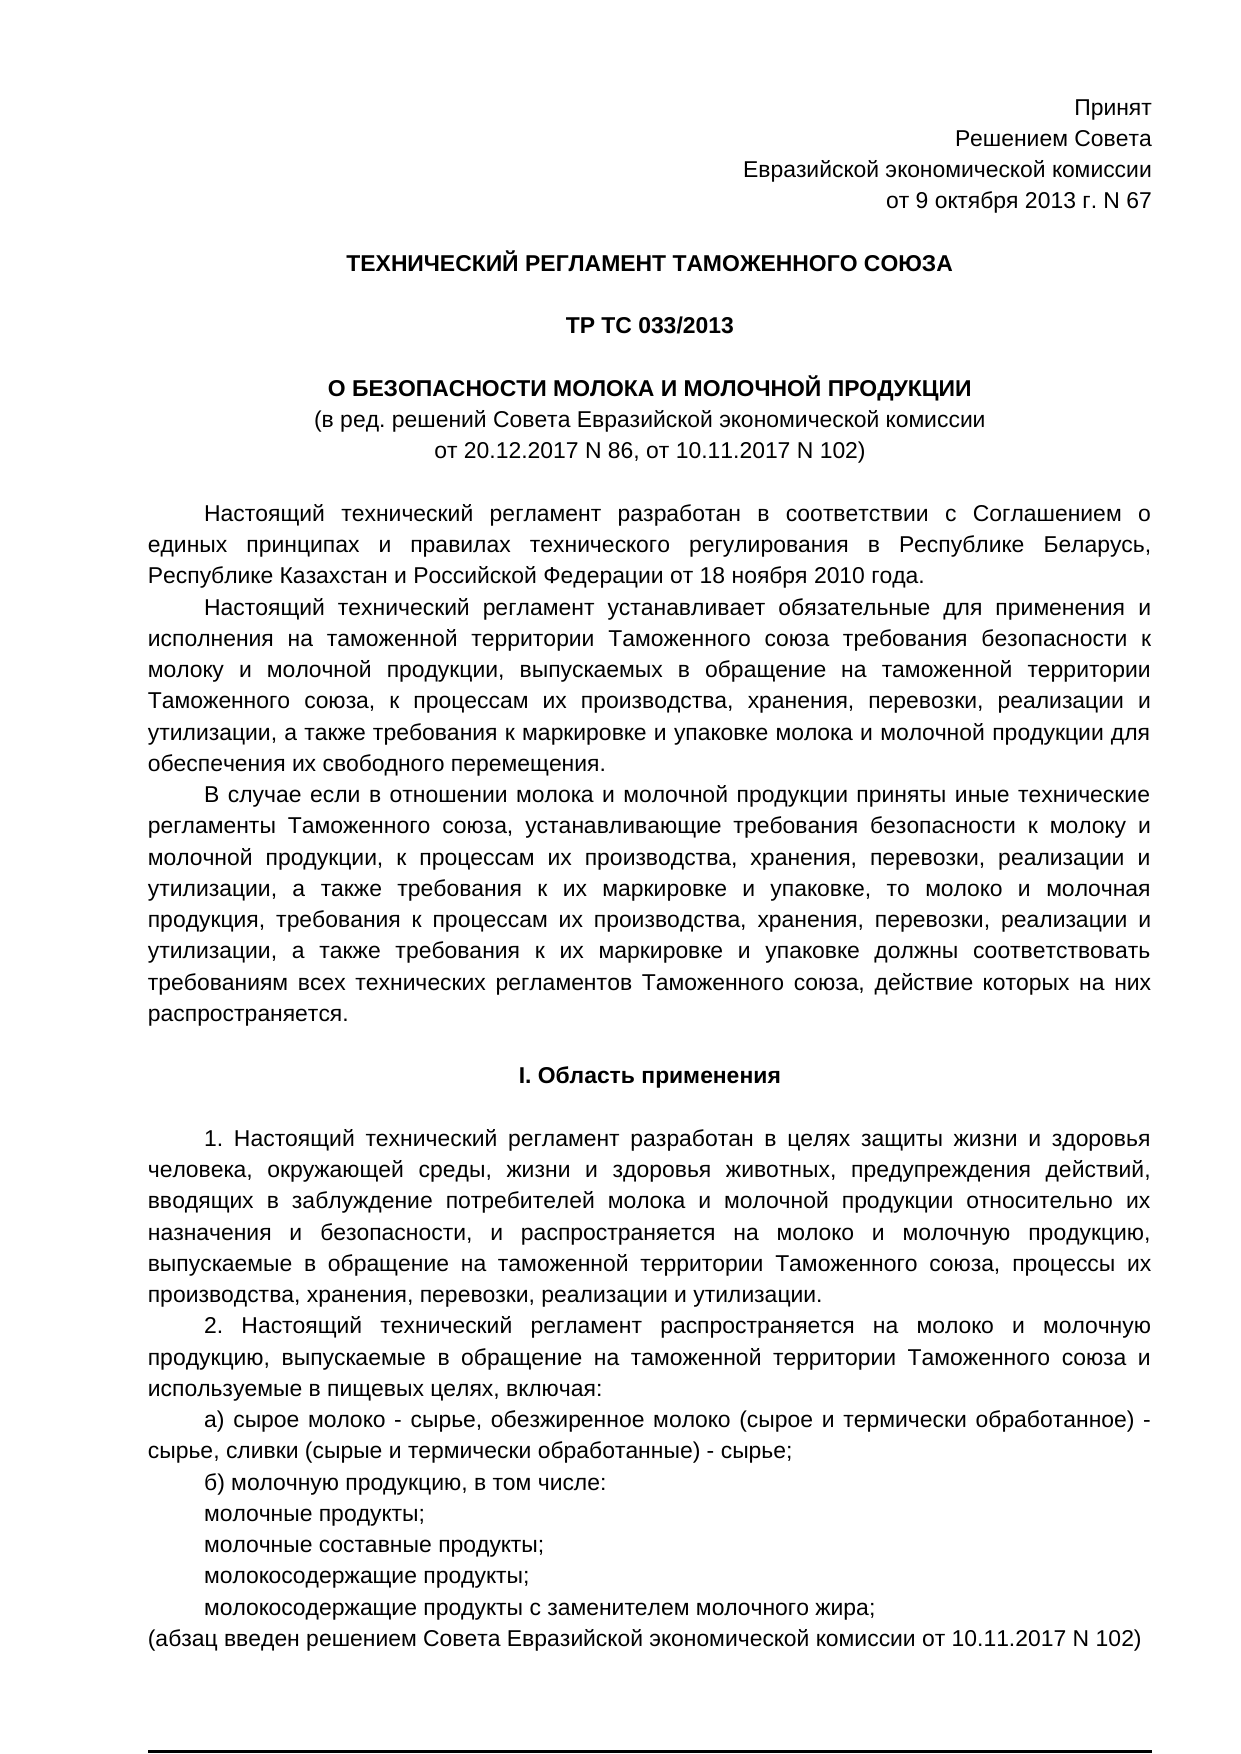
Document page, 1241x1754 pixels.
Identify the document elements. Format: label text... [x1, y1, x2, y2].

text а) сырое молоко - сырье, обезжиренное молоко (сырое и термически обработанное) - сырье, сливки (сырые и термически обработанные) - сырье; [148, 1401, 1152, 1464]
text Евразийской экономической комиссии [148, 151, 1152, 182]
text (в ред. решений Совета Евразийской экономической комиссии [148, 401, 1152, 432]
text 1. Настоящий технический регламент разработан в целях защиты жизни и здоровья человека, окружающей среды, жизни и здоровья животных, предупреждения действий, вводящих в заблуждение потребителей молока и молочной продукции относительно их назначения и безопасности, и распространяется на молоко и молочную продукцию, выпускаемые в обращение на таможенной территории Таможенного союза, процессы их производства, хранения, перевозки, реализации и утилизации. [148, 1120, 1152, 1307]
text В случае если в отношении молока и молочной продукции приняты иные технические регламенты Таможенного союза, устанавливающие требования безопасности к молоку и молочной продукции, к процессам их производства, хранения, перевозки, реализации и утилизации, а также требования к их маркировке и упаковке, то молоко и молочная продукция, требования к процессам их производства, хранения, перевозки, реализации и утилизации, а также требования к их маркировке и упаковке должны соответствовать требованиям всех технических регламентов Таможенного союза, действие которых на них распространяется. [148, 776, 1152, 1026]
text молокосодержащие продукты; [148, 1557, 1152, 1589]
title I. Область применения [148, 1057, 1152, 1089]
text (абзац введен решением Совета Евразийской экономической комиссии от 10.11.2017 N 102) [148, 1620, 1152, 1651]
text 2. Настоящий технический регламент распространяется на молоко и молочную продукцию, выпускаемые в обращение на таможенной территории Таможенного союза и используемые в пищевых целях, включая: [148, 1307, 1152, 1401]
text б) молочную продукцию, в том числе: [148, 1464, 1152, 1495]
text молокосодержащие продукты с заменителем молочного жира; [148, 1589, 1152, 1620]
text от 20.12.2017 N 86, от 10.11.2017 N 102) [148, 432, 1152, 464]
title ТР ТС 033/2013 [148, 307, 1152, 339]
title О БЕЗОПАСНОСТИ МОЛОКА И МОЛОЧНОЙ ПРОДУКЦИИ [148, 370, 1152, 401]
text Принят [148, 89, 1152, 120]
text от 9 октября . N 67 [148, 182, 1152, 214]
text Решением Совета [148, 120, 1152, 151]
title ТЕХНИЧЕСКИЙ РЕГЛАМЕНТ ТАМОЖЕННОГО СОЮЗА [148, 245, 1152, 276]
text молочные продукты; [148, 1495, 1152, 1526]
text Настоящий технический регламент устанавливает обязательные для применения и исполнения на таможенной территории Таможенного союза требования безопасности к молоку и молочной продукции, выпускаемых в обращение на таможенной территории Таможенного союза, к процессам их производства, хранения, перевозки, реализации и утилизации, а также требования к маркировке и упаковке молока и молочной продукции для обеспечения их свободного перемещения. [148, 589, 1152, 776]
text Настоящий технический регламент разработан в соответствии с Соглашением о единых принципах и правилах технического регулирования в Республике Беларусь, Республике Казахстан и Российской Федерации от 18 ноября 2010 года. [148, 495, 1152, 589]
text молочные составные продукты; [148, 1526, 1152, 1557]
